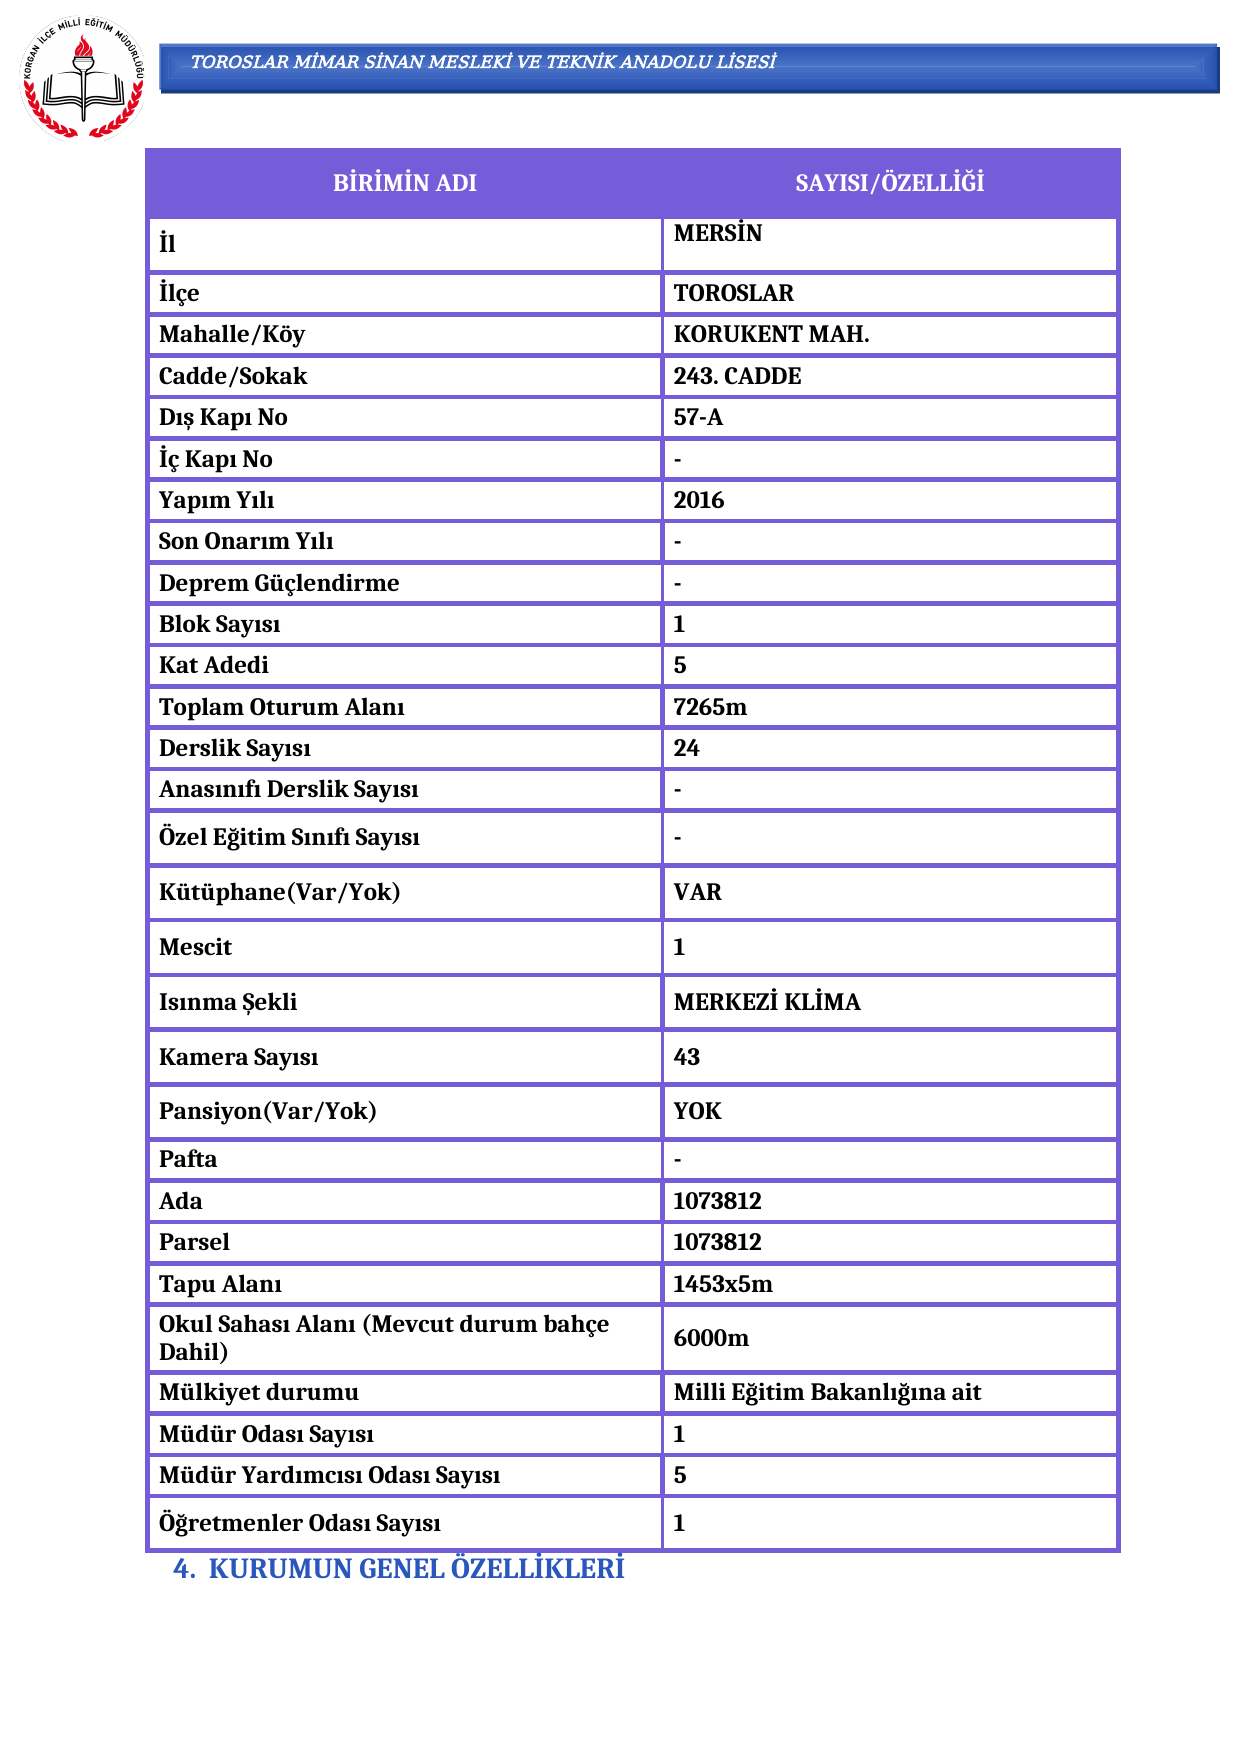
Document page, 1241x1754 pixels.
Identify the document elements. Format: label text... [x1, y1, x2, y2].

table_cell Pafta [150, 1142, 661, 1178]
table_cell 5 [665, 1457, 1116, 1494]
table_cell 43 [664, 1032, 1116, 1082]
table_cell 57-A [664, 399, 1116, 436]
table_cell Öğretmenler Odası Sayısı [150, 1498, 661, 1548]
table_cell Deprem Güçlendirme [150, 565, 661, 601]
table_cell - [664, 1142, 1116, 1178]
table_cell Tapu Alanı [150, 1266, 660, 1302]
table_cell Kamera Sayısı [150, 1032, 661, 1082]
table_cell 1 [664, 1498, 1116, 1548]
table_cell Parsel [150, 1224, 661, 1261]
table_cell 1 [665, 606, 1116, 643]
text 4. KURUMUN GENEL ÖZELLİKLERİ [148, 1553, 1093, 1586]
table_cell 1073812 [665, 1183, 1116, 1219]
table_cell TOROSLAR [665, 275, 1116, 312]
table_cell 1073812 [664, 1224, 1116, 1261]
table_cell Ada [150, 1183, 660, 1219]
table_cell 1 [664, 1416, 1116, 1452]
table_cell Toplam Oturum Alanı [150, 689, 660, 725]
table_cell YOK [665, 1087, 1116, 1137]
table_cell VAR [665, 868, 1116, 918]
table_cell - [665, 523, 1116, 560]
table_cell Mahalle/Köy [150, 317, 661, 353]
table_cell Mülkiyet durumu [150, 1375, 660, 1411]
table_cell Son Onarım Yılı [150, 523, 660, 560]
table_cell - [664, 813, 1116, 863]
table_cell Özel Eğitim Sınıfı Sayısı [150, 813, 661, 863]
table_cell MERKEZİ KLİMA [665, 977, 1116, 1027]
table_cell Milli Eğitim Bakanlığına ait [665, 1375, 1116, 1411]
table_cell - [665, 441, 1116, 477]
table_cell 1453x5m [665, 1266, 1116, 1302]
table_cell - [665, 771, 1116, 808]
table_cell 5 [664, 647, 1116, 684]
table_cell 243. CADDE [665, 358, 1116, 394]
table_header BİRİMİN ADI [150, 152, 660, 214]
picture [19, 15, 144, 141]
table_cell KORUKENT MAH. [664, 317, 1116, 353]
table_cell MERSİN [664, 219, 1116, 270]
table_cell İç Kapı No [150, 441, 660, 477]
table_cell 6000m [664, 1307, 1116, 1370]
table_cell 1 [664, 922, 1116, 972]
table_cell Cadde/Sokak [150, 358, 660, 394]
table_cell 2016 [664, 482, 1116, 518]
table_cell Yapım Yılı [150, 482, 661, 518]
table_cell Müdür Yardımcısı Odası Sayısı [150, 1457, 660, 1494]
table_cell Müdür Odası Sayısı [150, 1416, 661, 1452]
table_cell Mescit [150, 922, 661, 972]
table_cell Anasınıfı Derslik Sayısı [150, 771, 660, 808]
table_cell 24 [664, 730, 1116, 767]
table_cell İl [150, 219, 661, 270]
table_cell Isınma Şekli [150, 977, 660, 1027]
table_header SAYISI/ÖZELLİĞİ [665, 152, 1116, 214]
table_cell Kütüphane(Var/Yok) [150, 868, 660, 918]
table_cell Dış Kapı No [150, 399, 661, 436]
table_cell - [664, 565, 1116, 601]
table_cell Derslik Sayısı [150, 730, 661, 767]
table_cell Kat Adedi [150, 647, 661, 684]
table_cell Blok Sayısı [150, 606, 660, 643]
table_cell İlçe [150, 275, 660, 312]
table_cell Okul Sahası Alanı (Mevcut durum bahçe Dahil) [150, 1307, 661, 1370]
table_cell Pansiyon(Var/Yok) [150, 1087, 660, 1137]
table_cell 7265m [665, 689, 1116, 725]
